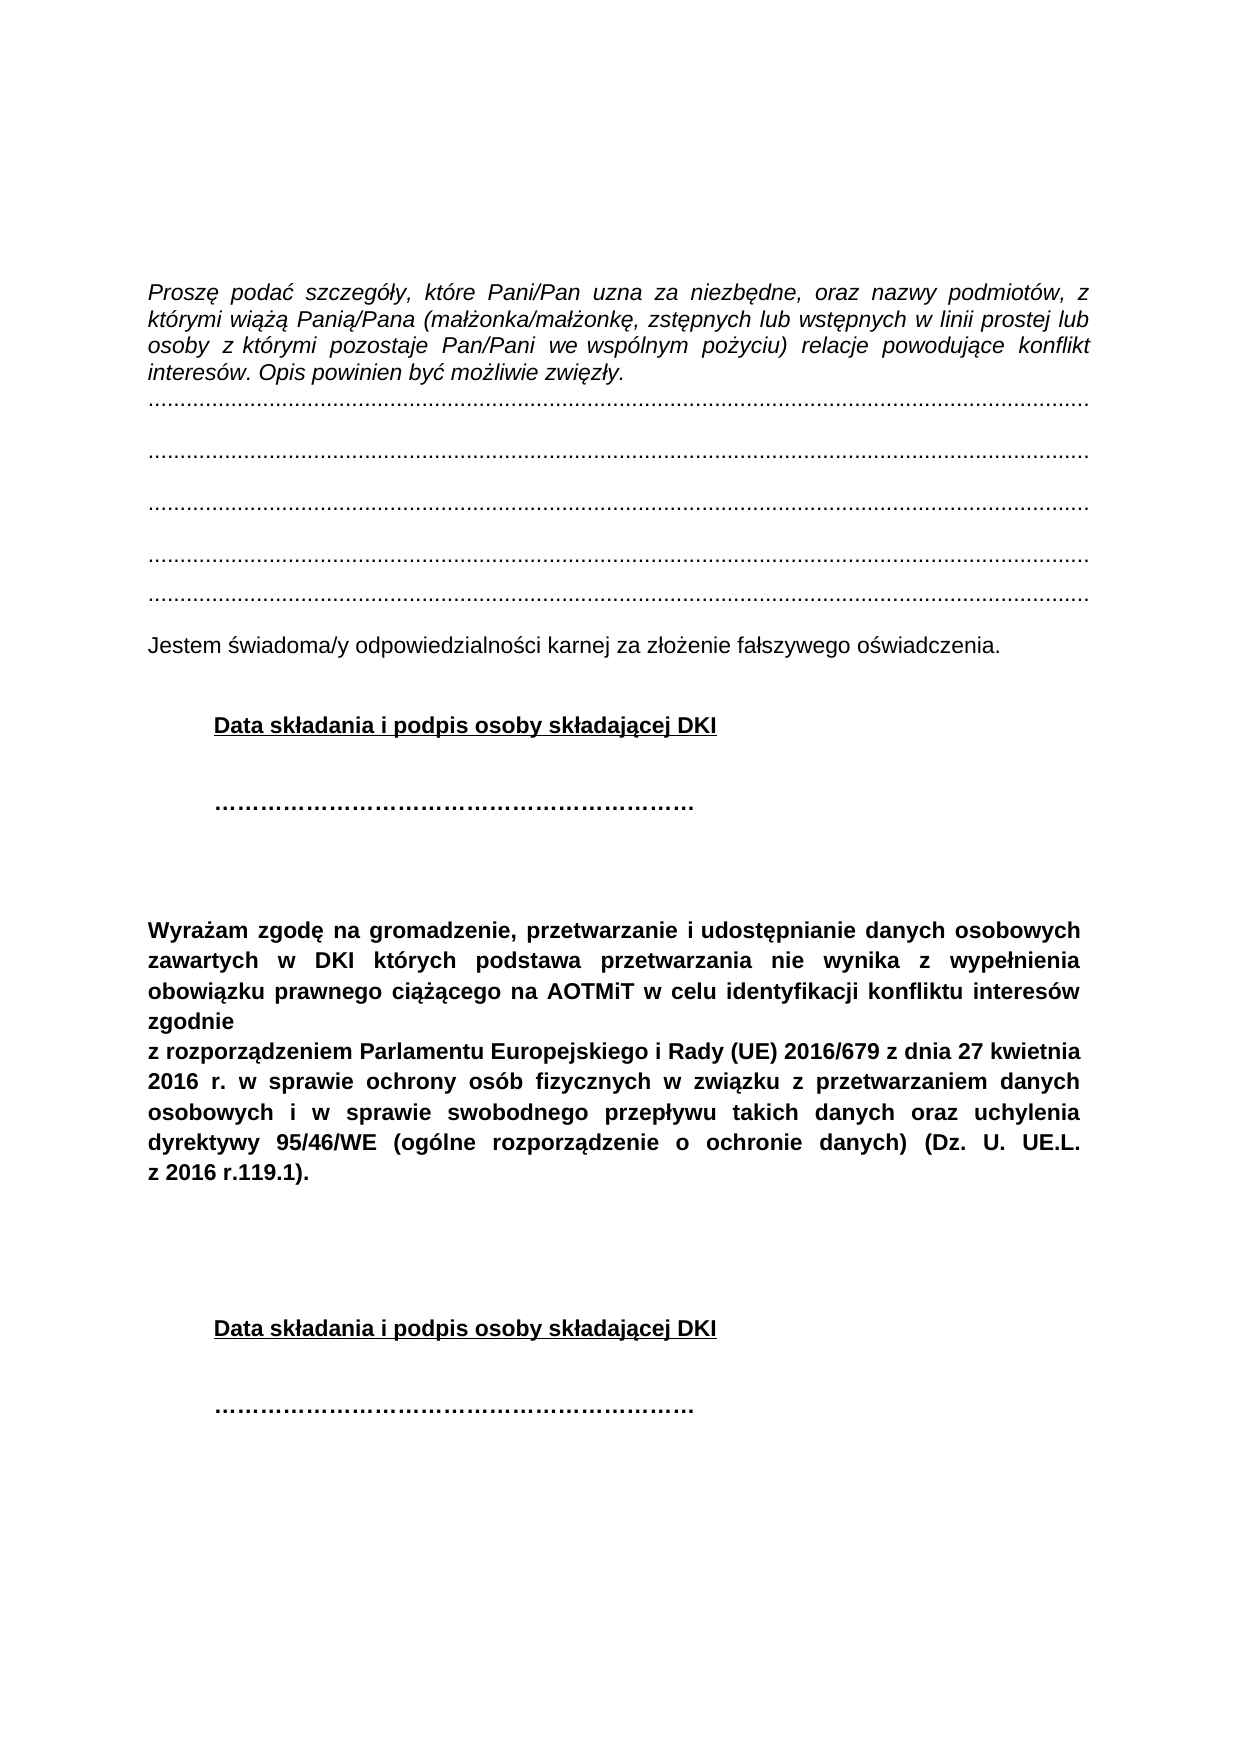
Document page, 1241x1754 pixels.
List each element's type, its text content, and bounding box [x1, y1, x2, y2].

text Jestem świadoma/y odpowiedzialności karnej za złożenie fałszywego oświadczenia. [148, 632, 1093, 658]
text .................................................................................................................................................... [148, 385, 1093, 411]
text ……………………………………………………… [214, 1392, 1093, 1418]
text ........................................................................................................................................................................................................................................................................................................ [148, 541, 1093, 607]
text Wyrażam zgodę na gromadzenie, przetwarzanie i udostępnianie danych osobowych zawartych w DKI których podstawa przetwarzania nie wynika z wypełnienia obowiązku prawnego ciążącego na AOTMiT w celu identyfikacji konfliktu interesów zgodnie z rozporządzeniem Parlamentu Europejskiego i Rady (UE) 2016/679 z dnia 27 kwietnia 2016 r. w sprawie ochrony osób fizycznych w związku z przetwarzaniem danych osobowych i w sprawie swobodnego przepływu takich danych oraz uchylenia dyrektywy 95/46/WE (ogólne rozporządzenie o ochronie danych) (Dz. U. UE.L. z 2016 r.119.1). [148, 917, 1081, 1185]
text .................................................................................................................................................... [148, 437, 1093, 463]
text Proszę podać szczegóły, które Pani/Pan uzna za niezbędne, oraz nazwy podmiotów, z którymi wiążą Panią/Pana (małżonka/małżonkę, zstępnych lub wstępnych w linii prostej lub osoby z którymi pozostaje Pan/Pani we wspólnym pożyciu) relacje powodujące konflikt interesów. Opis powinien być możliwie zwięzły. [148, 279, 1093, 385]
text Data składania i podpis osoby składającej DKI [214, 712, 1093, 739]
text .................................................................................................................................................... [148, 489, 1093, 515]
text ……………………………………………………… [214, 789, 1093, 815]
text Data składania i podpis osoby składającej DKI [214, 1315, 1093, 1342]
